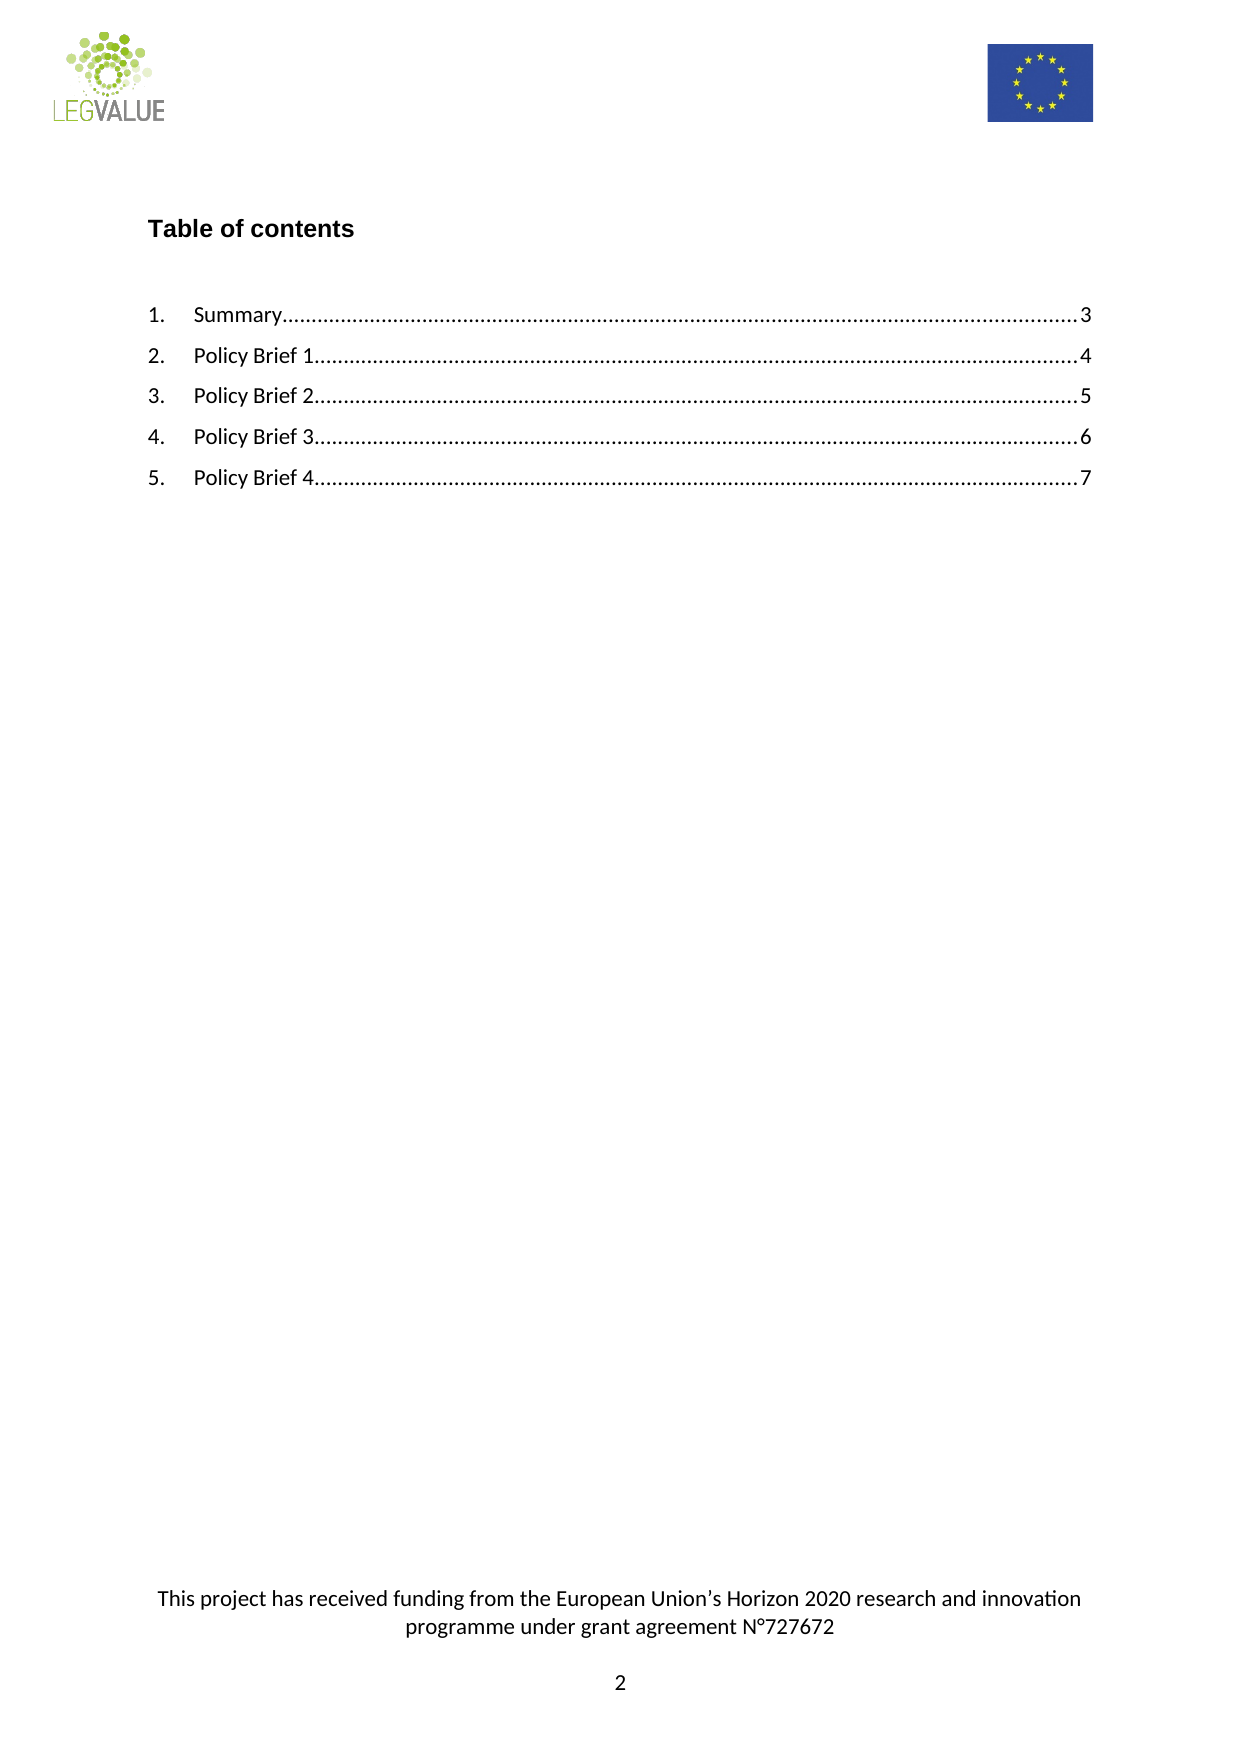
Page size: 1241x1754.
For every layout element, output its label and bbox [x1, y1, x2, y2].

picture [53, 32, 164, 121]
picture [987, 44, 1094, 122]
